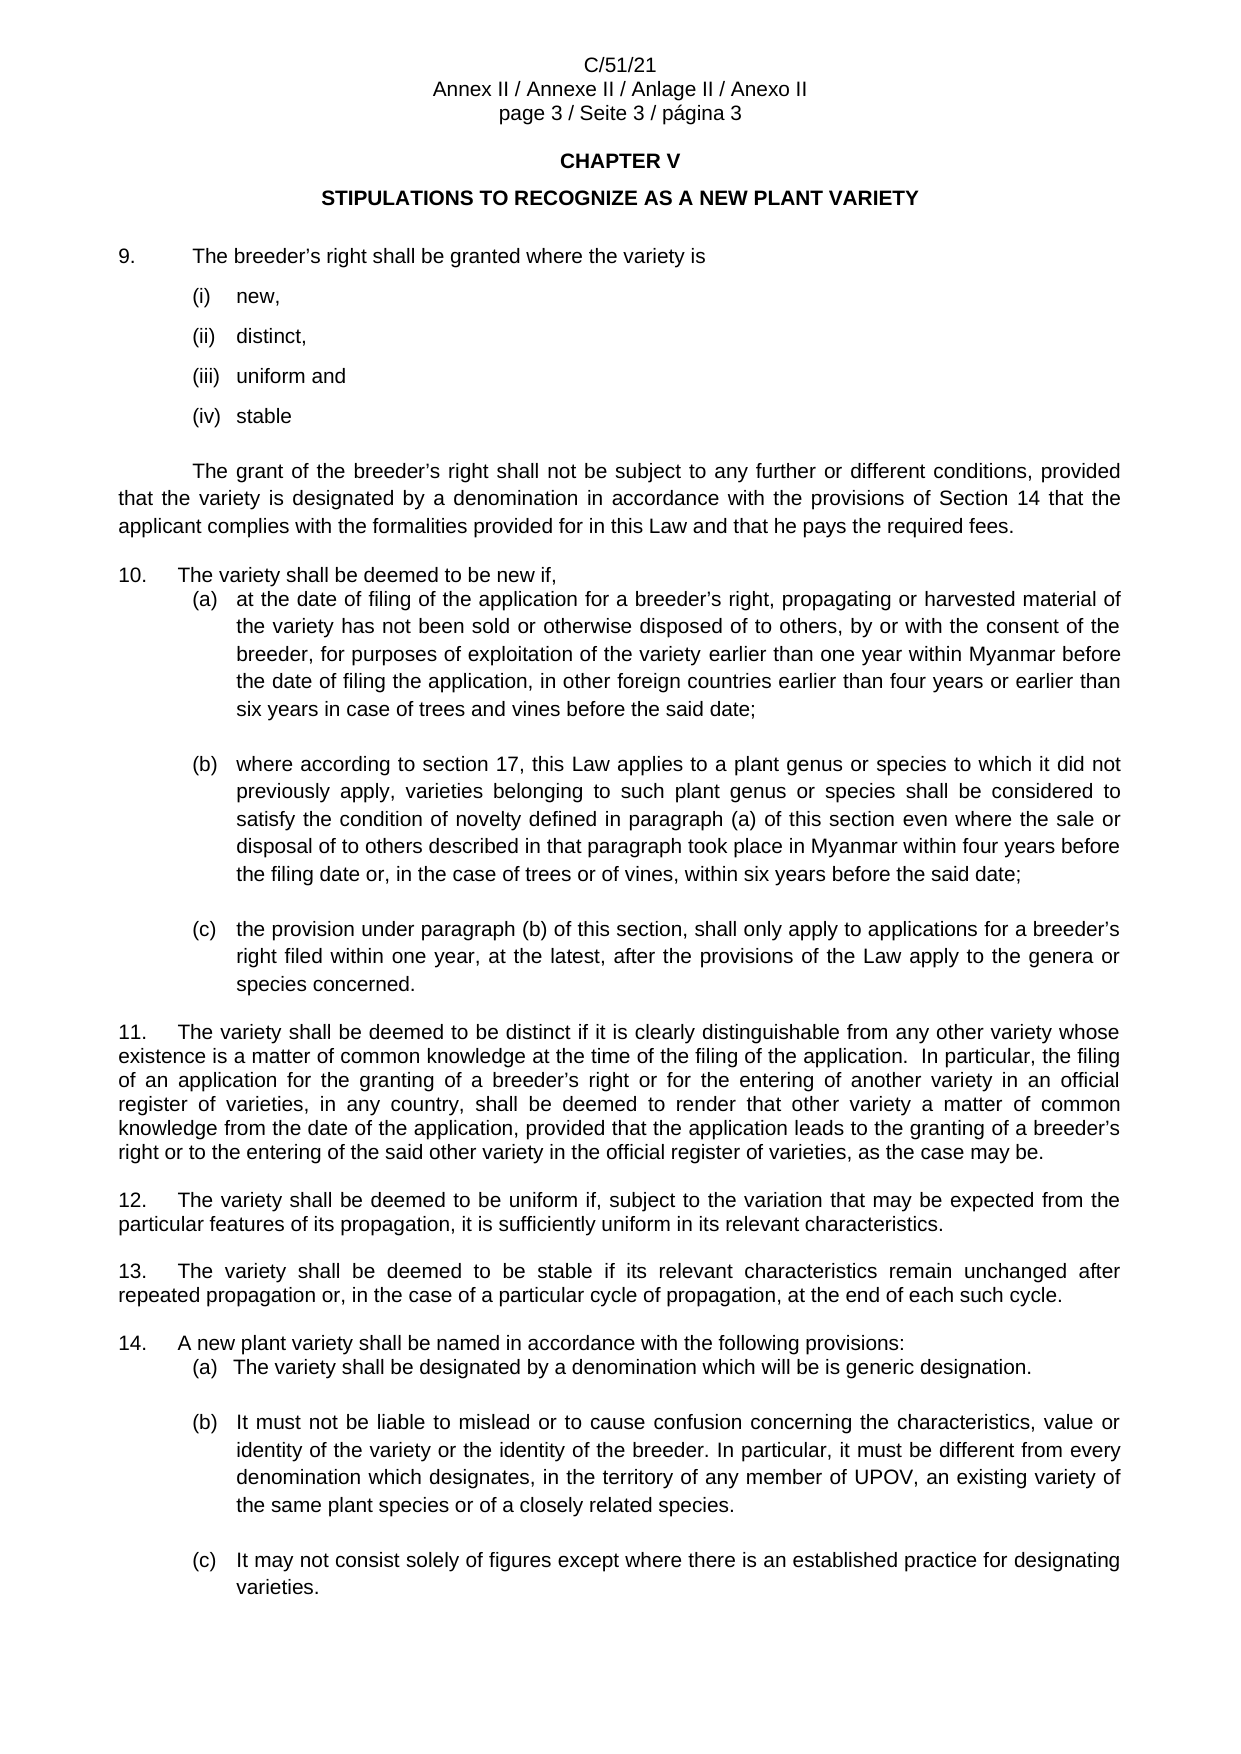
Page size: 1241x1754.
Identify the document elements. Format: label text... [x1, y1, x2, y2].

text The grant of the breeder’s right shall not be subject to any further or different conditions, provided that the variety is designated by a denomination in accordance with the provisions of Section 14 that the applicant complies with the formalities provided for in this Law and that he pays the required fees. [118, 458, 1122, 537]
text 13. The variety shall be deemed to be stable if its relevant characteristics remain unchanged after repeated propagation or, in the case of a particular cycle of propagation, at the end of each such cycle. [118, 1259, 1122, 1307]
list stable [192, 403, 1122, 427]
list the provision under paragraph (b) of this section, shall only apply to applications for a breeder’s right filed within one year, at the latest, after the provisions of the Law apply to the genera or species concerned. [192, 916, 1122, 995]
list uniform and [192, 363, 1122, 387]
list new, [192, 283, 1122, 307]
list It must not be liable to mislead or to cause confusion concerning the characteristics, value or identity of the variety or the identity of the breeder. In particular, it must be different from every denomination which designates, in the territory of any member of UPOV, an existing variety of the same plant species or of a closely related species. [192, 1410, 1122, 1517]
text 9. The breeder’s right shall be granted where the variety is [118, 243, 1122, 267]
text STIPULATIONS TO RECOGNIZE AS A NEW PLANT VARIETY [118, 185, 1122, 209]
text 11. The variety shall be deemed to be distinct if it is clearly distinguishable from any other variety whose existence is a matter of common knowledge at the time of the filing of the application. In particular, the filing of an application for the granting of a breeder’s right or for the entering of another variety in an official register of varieties, in any country, shall be deemed to render that other variety a matter of common knowledge from the date of the application, provided that the application leads to the granting of a breeder’s right or to the entering of the said other variety in the official register of varieties, as the case may be. [118, 1020, 1122, 1163]
list It may not consist solely of figures except where there is an established practice for designating varieties. [192, 1548, 1122, 1599]
text 12. The variety shall be deemed to be uniform if, subject to the variation that may be expected from the particular features of its propagation, it is sufficiently uniform in its relevant characteristics. [118, 1187, 1122, 1235]
list where according to section 17, this Law applies to a plant genus or species to which it did not previously apply, varieties belonging to such plant genus or species shall be considered to satisfy the condition of novelty defined in paragraph (a) of this section even where the sale or disposal of to others described in that paragraph took place in Myanmar within four years before the filing date or, in the case of trees or of vines, within six years before the said date; [192, 751, 1122, 885]
text 10. The variety shall be deemed to be new if, [118, 562, 1122, 586]
text CHAPTER V [118, 149, 1122, 173]
text 14. A new plant variety shall be named in accordance with the following provisions: [118, 1331, 1122, 1355]
list distinct, [192, 323, 1122, 347]
list The variety shall be designated by a denomination which will be is generic designation. [192, 1355, 1122, 1379]
list at the date of filing of the application for a breeder’s right, propagating or harvested material of the variety has not been sold or otherwise disposed of to others, by or with the consent of the breeder, for purposes of exploitation of the variety earlier than one year within Myanmar before the date of filing the application, in other foreign countries earlier than four years or earlier than six years in case of trees and vines before the said date; [192, 586, 1122, 720]
